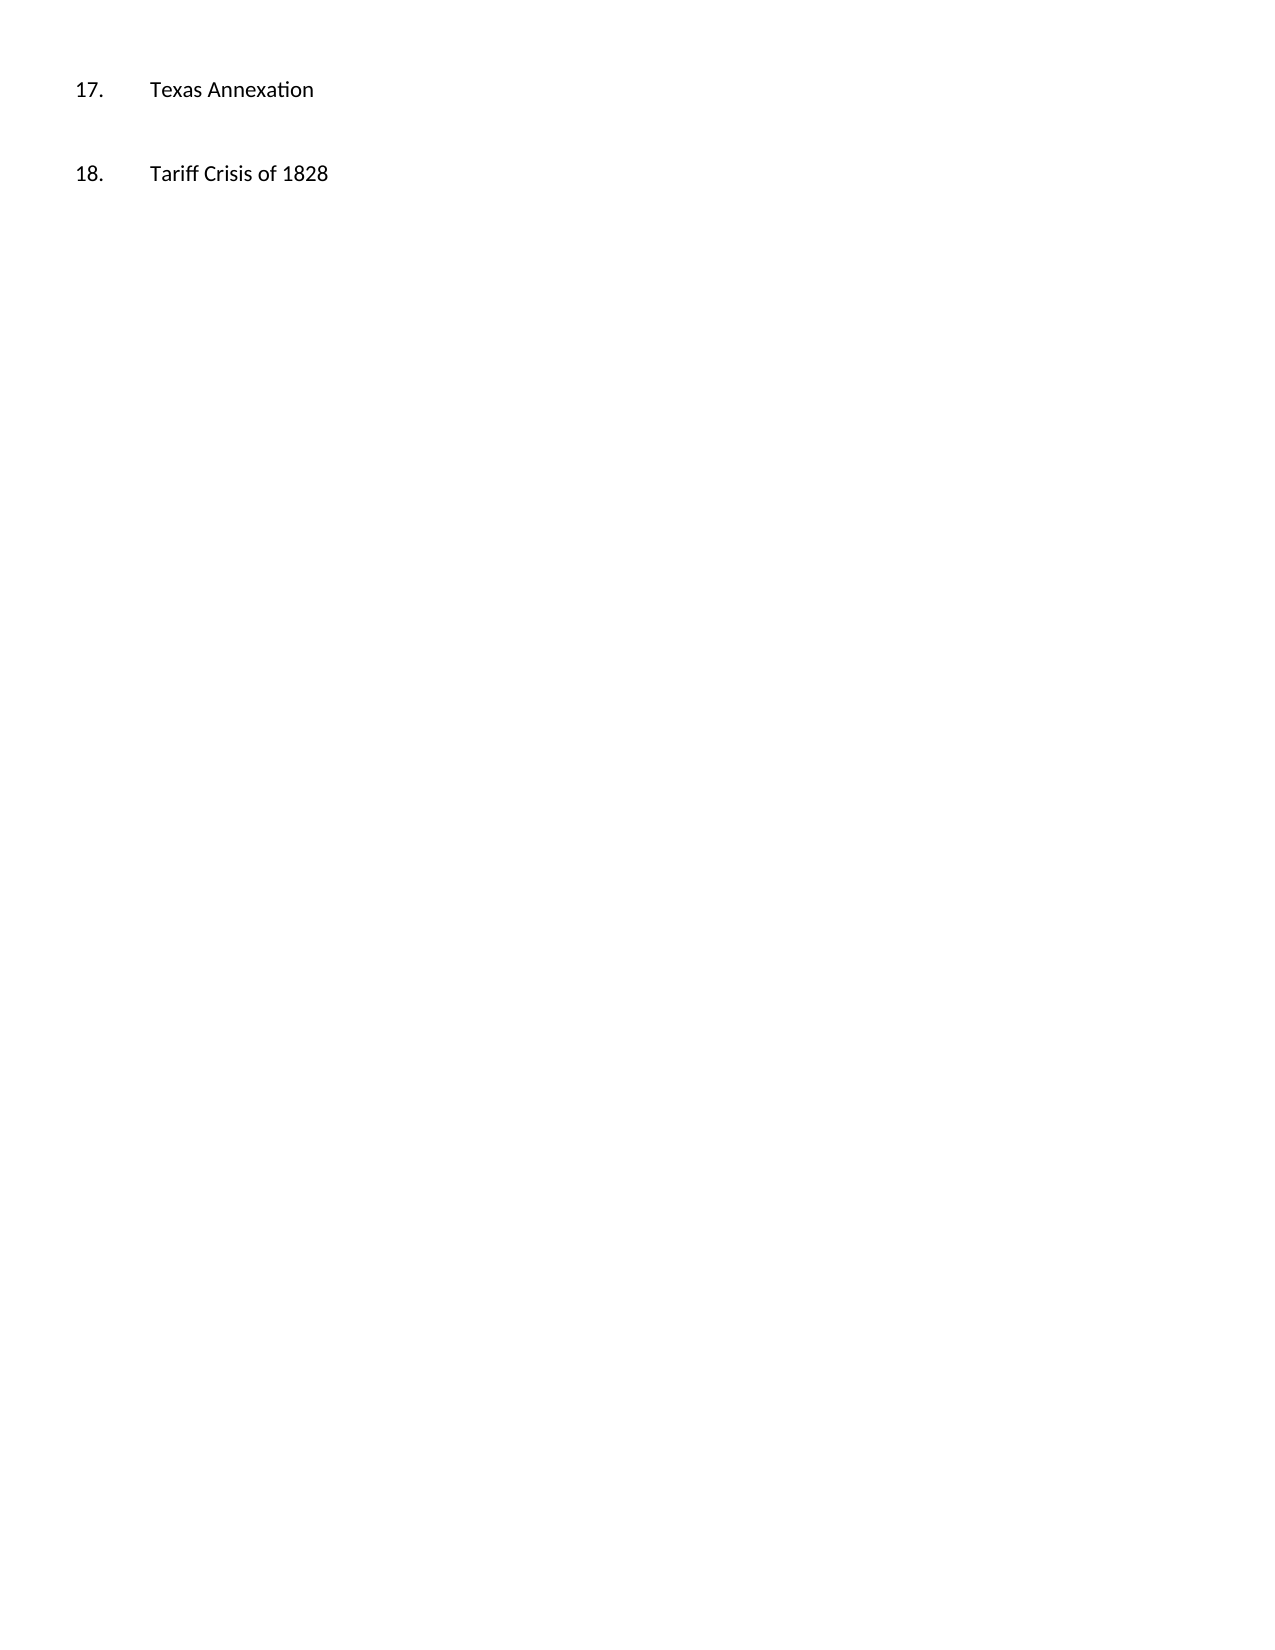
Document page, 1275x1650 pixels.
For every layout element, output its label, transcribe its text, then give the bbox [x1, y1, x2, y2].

list Tariff Crisis of 1828 [75, 159, 1200, 187]
list Texas Annexation [75, 75, 1200, 103]
